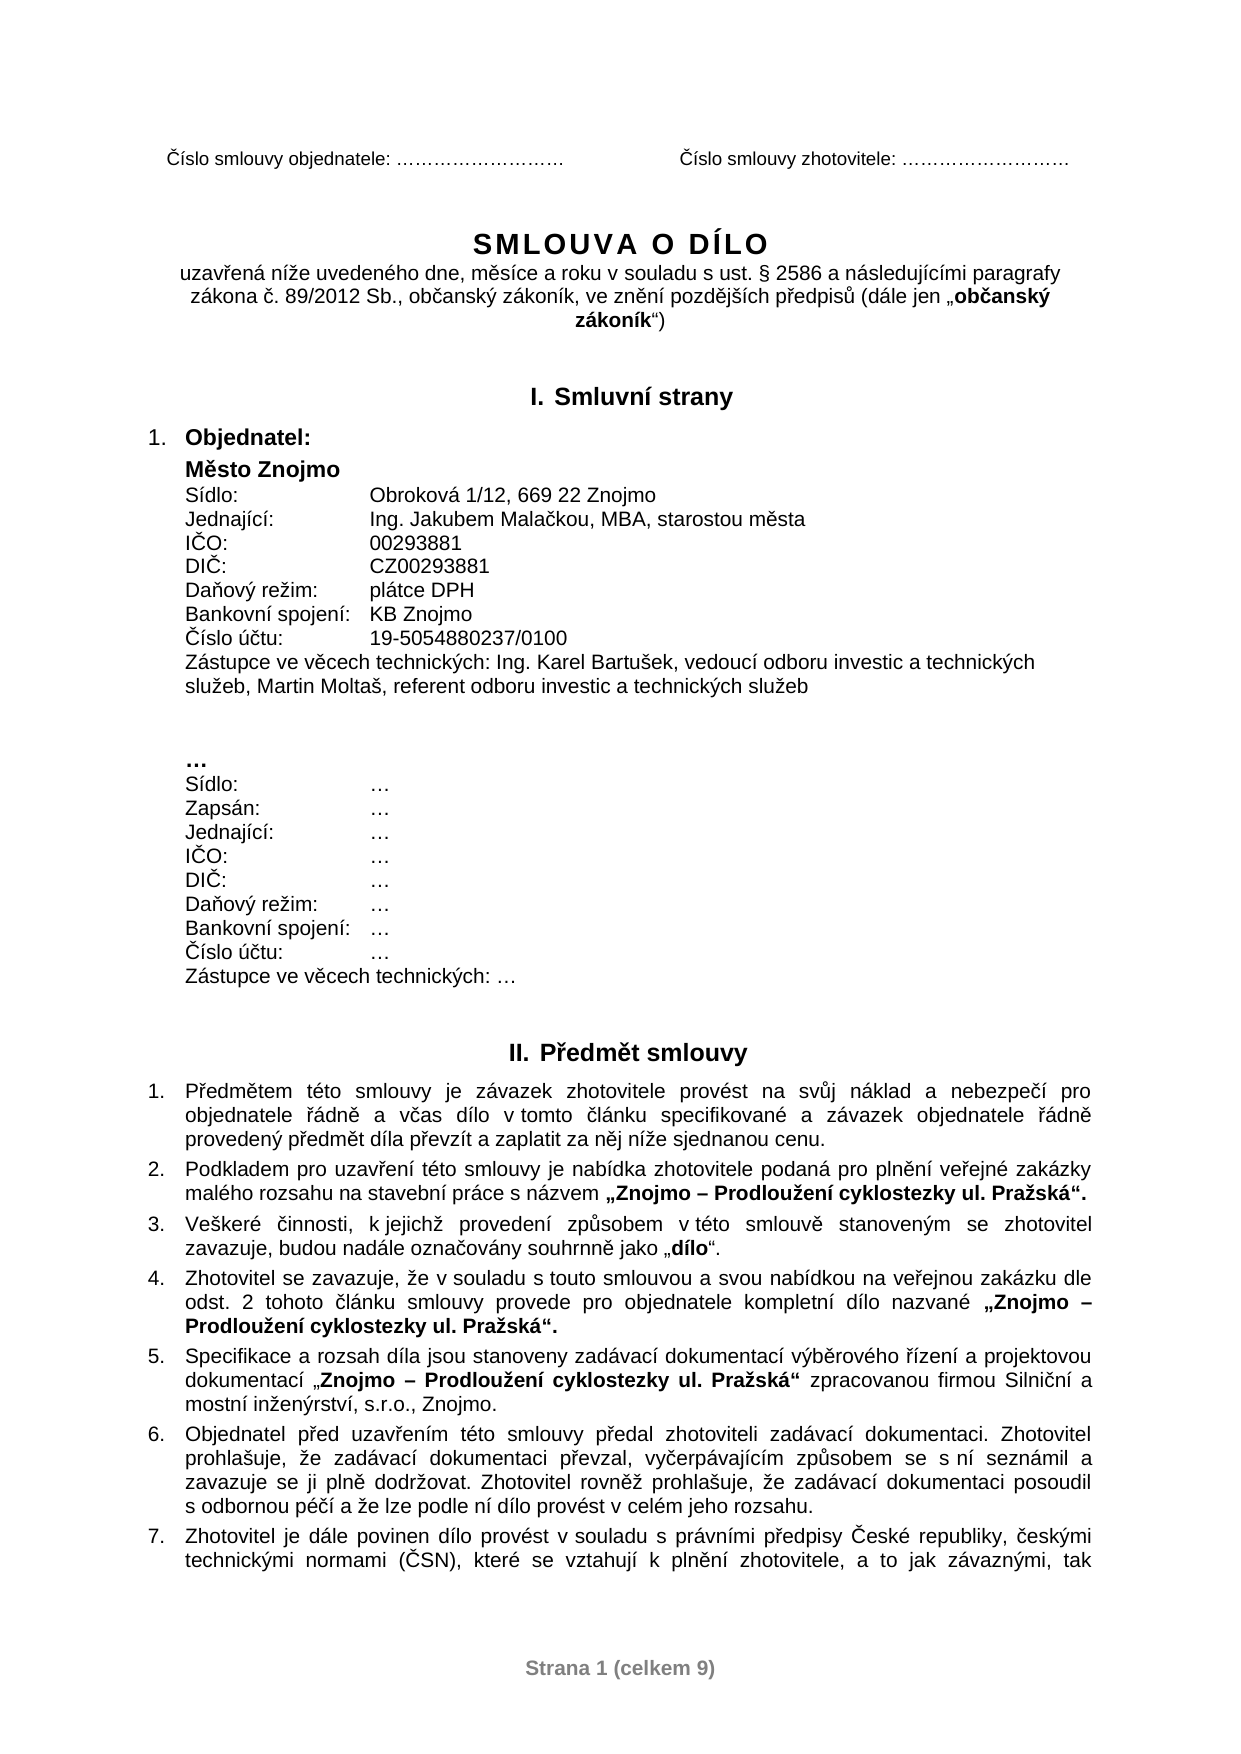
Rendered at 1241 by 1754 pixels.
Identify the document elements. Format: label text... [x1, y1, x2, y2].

text DIČ: … [185, 868, 1092, 892]
list Specifikace a rozsah díla jsou stanoveny zadávací dokumentací výběrového řízení a projektovou dokumentací „Znojmo – Prodloužení cyklostezky ul. Pražská“ zpracovanou firmou Silniční a mostní inženýrství, s.r.o., Znojmo. [148, 1344, 1092, 1416]
text IČO: 00293881 [185, 530, 1092, 554]
text uzavřená níže uvedeného dne, měsíce a roku v souladu s ust. § 2586 a následujícími paragrafy zákona č. 89/2012 Sb., občanský zákoník, ve znění pozdějších předpisů (dále jen „občanský zákoník“) [148, 260, 1092, 332]
list Objednatel: [148, 423, 1092, 450]
text Bankovní spojení: KB Znojmo [185, 602, 1092, 626]
list Veškeré činnosti, k jejichž provedení způsobem v této smlouvě stanoveným se zhotovitel zavazuje, budou nadále označovány souhrnně jako „dílo“. [148, 1211, 1092, 1259]
text Město Znojmo [185, 456, 1092, 482]
text Sídlo: … [185, 772, 1092, 796]
list Podkladem pro uzavření této smlouvy je nabídka zhotovitele podaná pro plnění veřejné zakázky malého rozsahu na stavební práce s názvem „Znojmo – Prodloužení cyklostezky ul. Pražská“. [148, 1157, 1092, 1205]
list Objednatel před uzavřením této smlouvy předal zhotoviteli zadávací dokumentaci. Zhotovitel prohlašuje, že zadávací dokumentaci převzal, vyčerpávajícím způsobem se s ní seznámil a zavazuje se ji plně dodržovat. Zhotovitel rovněž prohlašuje, že zadávací dokumentaci posoudil s odbornou péčí a že lze podle ní dílo provést v celém jeho rozsahu. [148, 1422, 1092, 1518]
list Předmět smlouvy [185, 1038, 1092, 1067]
list Smluvní strany [185, 382, 1092, 411]
text Bankovní spojení: … [185, 916, 1092, 940]
text IČO: … [185, 844, 1092, 868]
text Sídlo: Obroková 1/12, 669 22 Znojmo [185, 482, 1092, 506]
text SMLOUVA O DÍLO [148, 227, 1092, 260]
text Daňový režim: plátce DPH [185, 578, 1092, 602]
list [148, 1524, 1092, 1572]
text Číslo účtu: 19-5054880237/0100 [185, 626, 1092, 650]
list Předmětem této smlouvy je závazek zhotovitele provést na svůj náklad a nebezpečí pro objednatele řádně a včas dílo v tomto článku specifikované a závazek objednatele řádně provedený předmět díla převzít a zaplatit za něj níže sjednanou cenu. [148, 1079, 1092, 1151]
text Zapsán: … [185, 796, 1092, 820]
text Zástupce ve věcech technických: Ing. Karel Bartušek, vedoucí odboru investic a technických služeb, Martin Moltaš, referent odboru investic a technických služeb [185, 650, 1092, 698]
text Číslo smlouvy objednatele: ……………………… [148, 148, 583, 169]
text … [185, 746, 1092, 772]
text DIČ: CZ00293881 [185, 554, 1092, 578]
text Daňový režim: … [185, 892, 1092, 916]
text Zástupce ve věcech technických: … [185, 964, 1092, 988]
list Zhotovitel se zavazuje, že v souladu s touto smlouvou a svou nabídkou na veřejnou zakázku dle odst. 2 tohoto článku smlouvy provede pro objednatele kompletní dílo nazvané „Znojmo – Prodloužení cyklostezky ul. Pražská“. [148, 1266, 1092, 1337]
text Jednající: Ing. Jakubem Malačkou, MBA, starostou města [185, 506, 1092, 530]
text Číslo účtu: … [185, 940, 1092, 964]
text Číslo smlouvy zhotovitele: ……………………… [657, 148, 1092, 169]
text Jednající: … [185, 820, 1092, 844]
